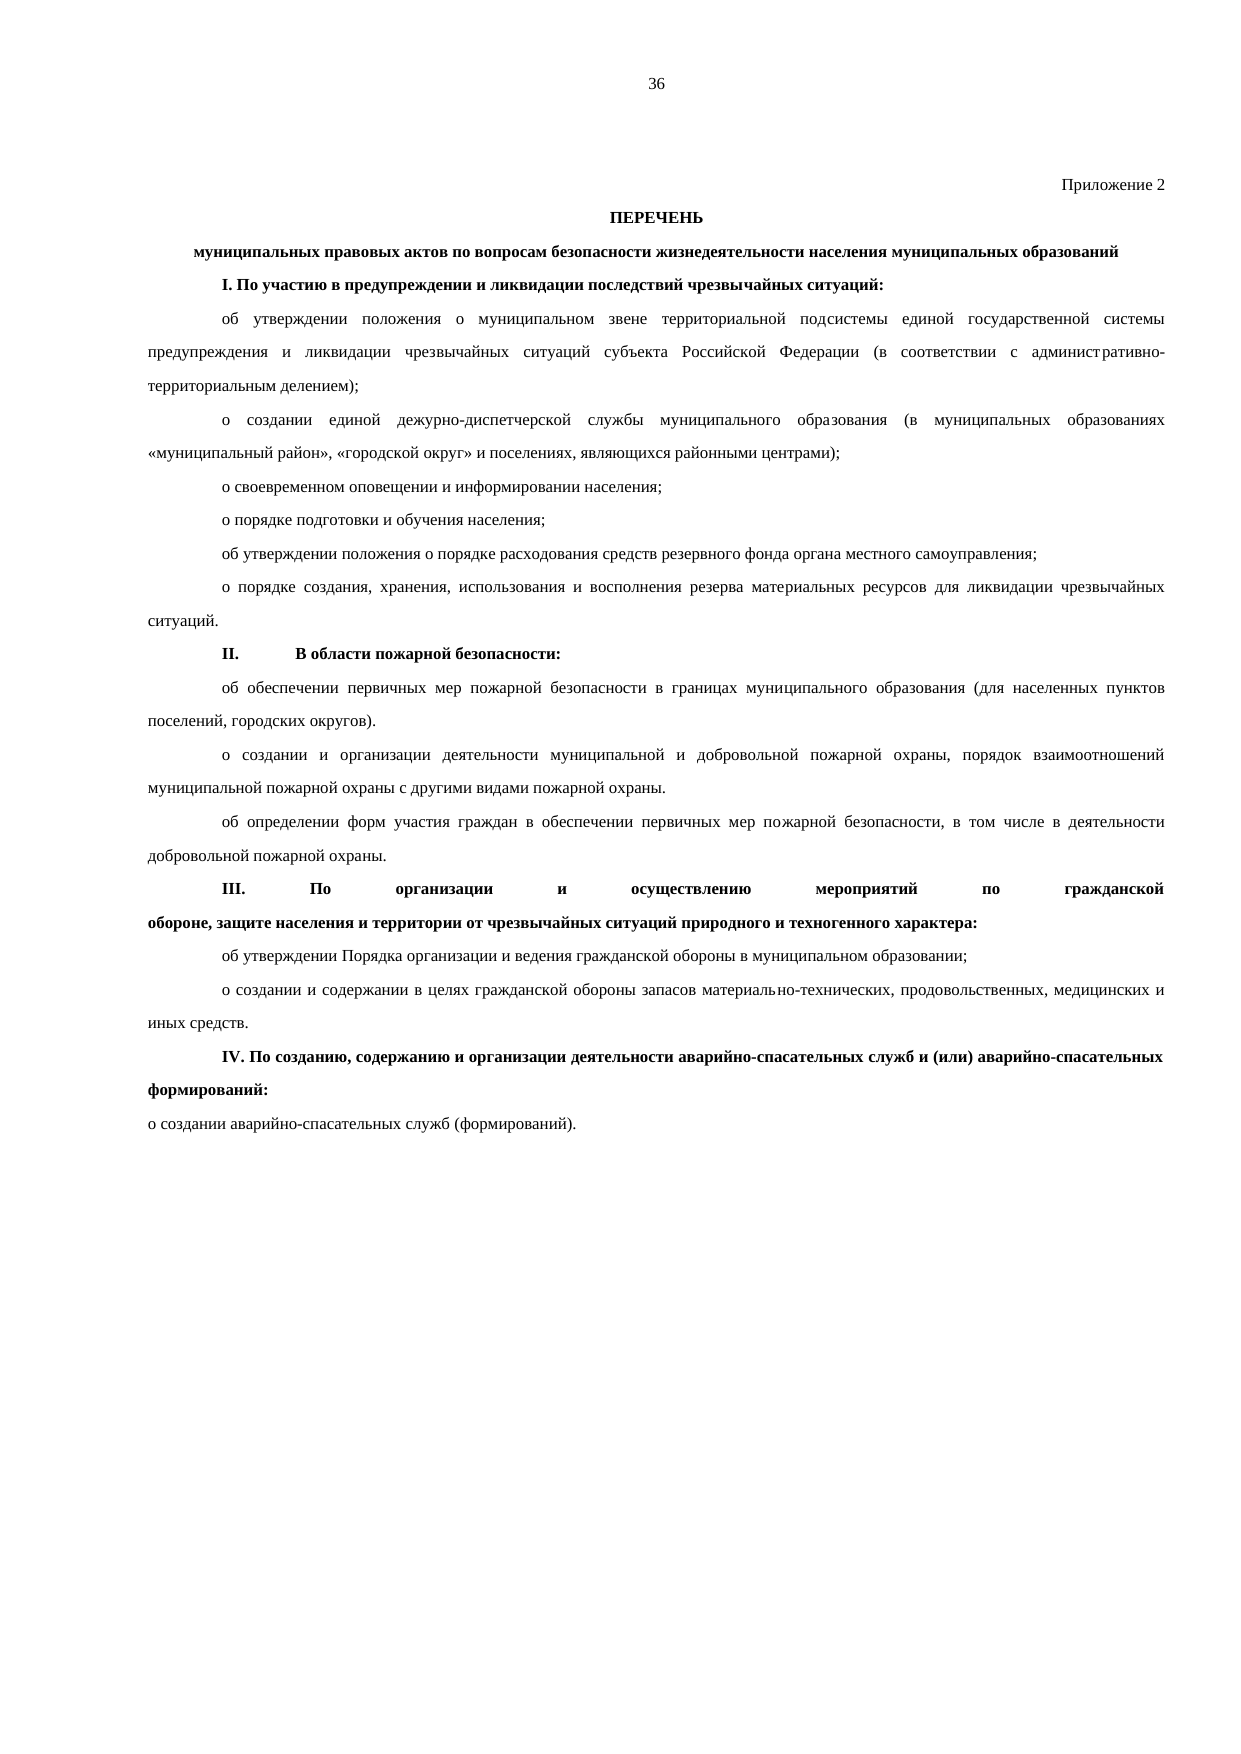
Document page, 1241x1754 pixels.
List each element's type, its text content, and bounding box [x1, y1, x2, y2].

text о создании и содержании в целях гражданской обороны запасов материально-технических, продовольственных, медицинских и иных средств. [148, 979, 1165, 1046]
text об утверждении положения о муниципальном звене территориальной подсистемы единой государственной системы предупреждения и ликвидации чрезвычайных ситуаций субъекта Российской Федерации (в соответствии с административно-территориальным делением); [148, 308, 1165, 409]
text муниципальных правовых актов по вопросам безопасности жизнедеятельности населения муниципальных образований [148, 241, 1165, 275]
text об утверждении положения о порядке расходования средств резервного фонда органа местного самоуправления; [148, 543, 1165, 577]
text о создании единой дежурно-диспетчерской службы муниципального образования (в муниципальных образованиях «муниципальный район», «городской округ» и поселениях, являющихся районными центрами); [148, 409, 1165, 476]
text об определении форм участия граждан в обеспечении первичных мер пожарной безопасности, в том числе в деятельности добровольной пожарной охраны. [148, 812, 1165, 879]
text об утверждении Порядка организации и ведения гражданской обороны в муниципальном образовании; [148, 946, 1165, 979]
text о создании аварийно-спасательных служб (формирований). [148, 1113, 1165, 1147]
text о создании и организации деятельности муниципальной и добровольной пожарной охраны, порядок взаимоотношений муниципальной пожарной охраны с другими видами пожарной охраны. [148, 744, 1165, 812]
text об обеспечении первичных мер пожарной безопасности в границах муниципального образования (для населенных пунктов поселений, городских округов). [148, 677, 1165, 744]
text Приложение 2 [148, 174, 1165, 208]
text о порядке подготовки и обучения населения; [148, 510, 1165, 543]
text о своевременном оповещении и информировании населения; [148, 476, 1165, 510]
text IV. По созданию, содержанию и организации деятельности аварийно-спасательных служб и (или) аварийно-спасательных формирований: [148, 1046, 1165, 1113]
text По участию в предупреждении и ликвидации последствий чрезвычайных ситуаций: [148, 275, 1165, 308]
text III. По организации и осуществлению мероприятий по гражданской обороне, защите населения и территории от чрезвычайных ситуаций природного и техногенного характера: [148, 879, 1165, 946]
text о порядке создания, хранения, использования и восполнения резерва материальных ресурсов для ликвидации чрезвычайных ситуаций. [148, 577, 1165, 644]
text II. В области пожарной безопасности: [148, 644, 1165, 677]
text ПЕРЕЧЕНЬ [148, 208, 1165, 241]
